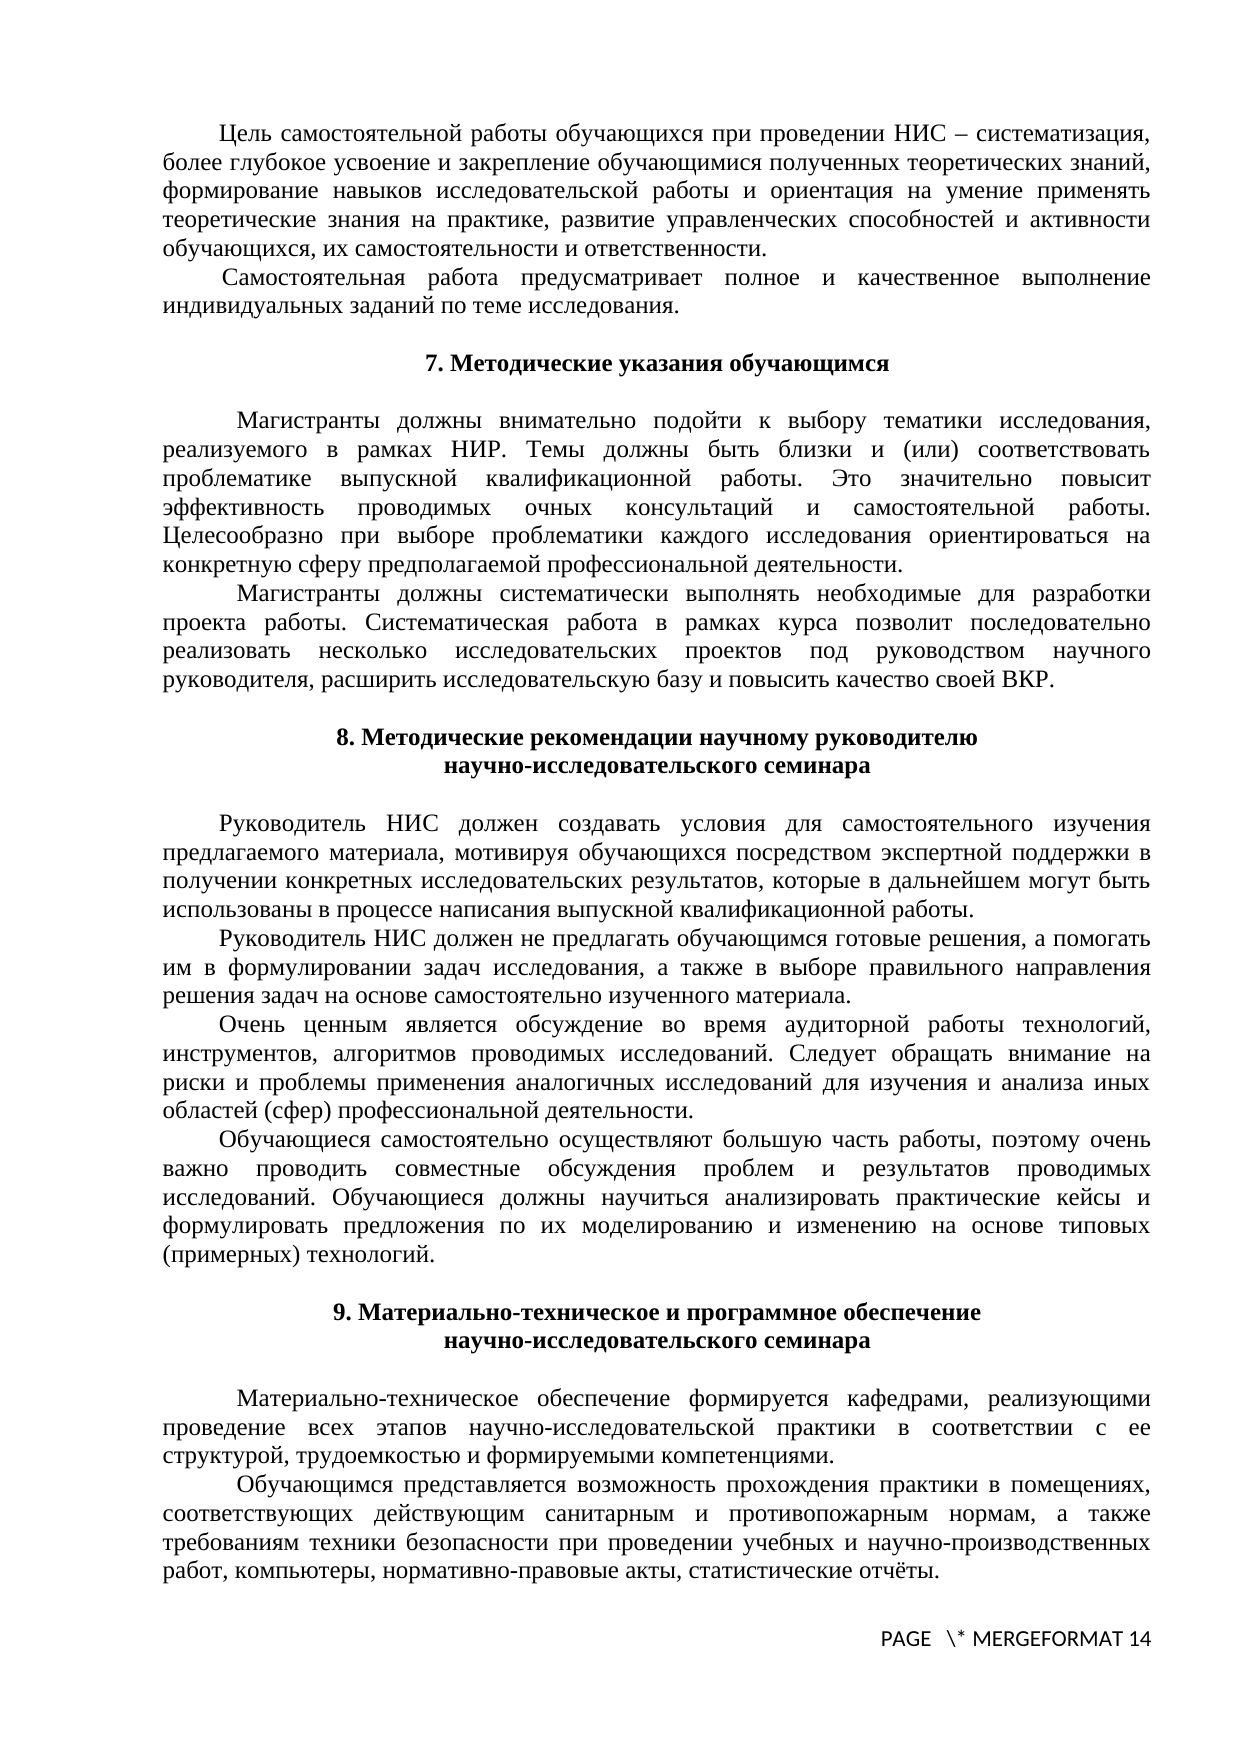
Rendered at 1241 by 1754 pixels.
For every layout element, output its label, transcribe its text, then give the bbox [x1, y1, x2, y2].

text 9. Материально-техническое и программное обеспечение [162, 1297, 1152, 1326]
text Руководитель НИС должен создавать условия для самостоятельного изучения предлагаемого материала, мотивируя обучающихся посредством экспертной поддержки в получении конкретных исследовательских результатов, которые в дальнейшем могут быть использованы в процессе написания выпускной квалификационной работы. [162, 808, 1152, 923]
text 8. Методические рекомендации научному руководителю [162, 722, 1152, 751]
text научно-исследовательского семинара [162, 1326, 1152, 1354]
text Магистранты должны систематически выполнять необходимые для разработки проекта работы. Систематическая работа в рамках курса позволит последовательно реализовать несколько исследовательских проектов под руководством научного руководителя, расширить исследовательскую базу и повысить качество своей ВКР. [162, 578, 1152, 693]
text Самостоятельная работа предусматривает полное и качественное выполнение индивидуальных заданий по теме исследования. [162, 262, 1152, 319]
text Очень ценным является обсуждение во время аудиторной работы технологий, инструментов, алгоритмов проводимых исследований. Следует обращать внимание на риски и проблемы применения аналогичных исследований для изучения и анализа иных областей (сфер) профессиональной деятельности. [162, 1009, 1152, 1124]
text Магистранты должны внимательно подойти к выбору тематики исследования, реализуемого в рамках НИР. Темы должны быть близки и (или) соответствовать проблематике выпускной квалификационной работы. Это значительно повысит эффективность проводимых очных консультаций и самостоятельной работы. Целесообразно при выборе проблематики каждого исследования ориентироваться на конкретную сферу предполагаемой профессиональной деятельности. [162, 406, 1152, 578]
text научно-исследовательского семинара [162, 751, 1152, 779]
text Материально-техническое обеспечение формируется кафедрами, реализующими проведение всех этапов научно-исследовательской практики в соответствии с ее структурой, трудоемкостью и формируемыми компетенциями. [162, 1383, 1152, 1469]
text Обучающимся представляется возможность прохождения практики в помещениях, соответствующих действующим санитарным и противопожарным нормам, а также требованиям техники безопасности при проведении учебных и научно-производственных работ, компьютеры, нормативно-правовые акты, статистические отчёты. [162, 1469, 1152, 1584]
text Цель самостоятельной работы обучающихся при проведении НИС – систематизация, более глубокое усвоение и закрепление обучающимися полученных теоретических знаний, формирование навыков исследовательской работы и ориентация на умение применять теоретические знания на практике, развитие управленческих способностей и активности обучающихся, их самостоятельности и ответственности. [162, 118, 1152, 262]
text Руководитель НИС должен не предлагать обучающимся готовые решения, а помогать им в формулировании задач исследования, а также в выборе правильного направления решения задач на основе самостоятельно изученного материала. [162, 923, 1152, 1009]
text Обучающиеся самостоятельно осуществляют большую часть работы, поэтому очень важно проводить совместные обсуждения проблем и результатов проводимых исследований. Обучающиеся должны научиться анализировать практические кейсы и формулировать предложения по их моделированию и изменению на основе типовых (примерных) технологий. [162, 1124, 1152, 1268]
text 7. Методические указания обучающимся [162, 348, 1152, 377]
